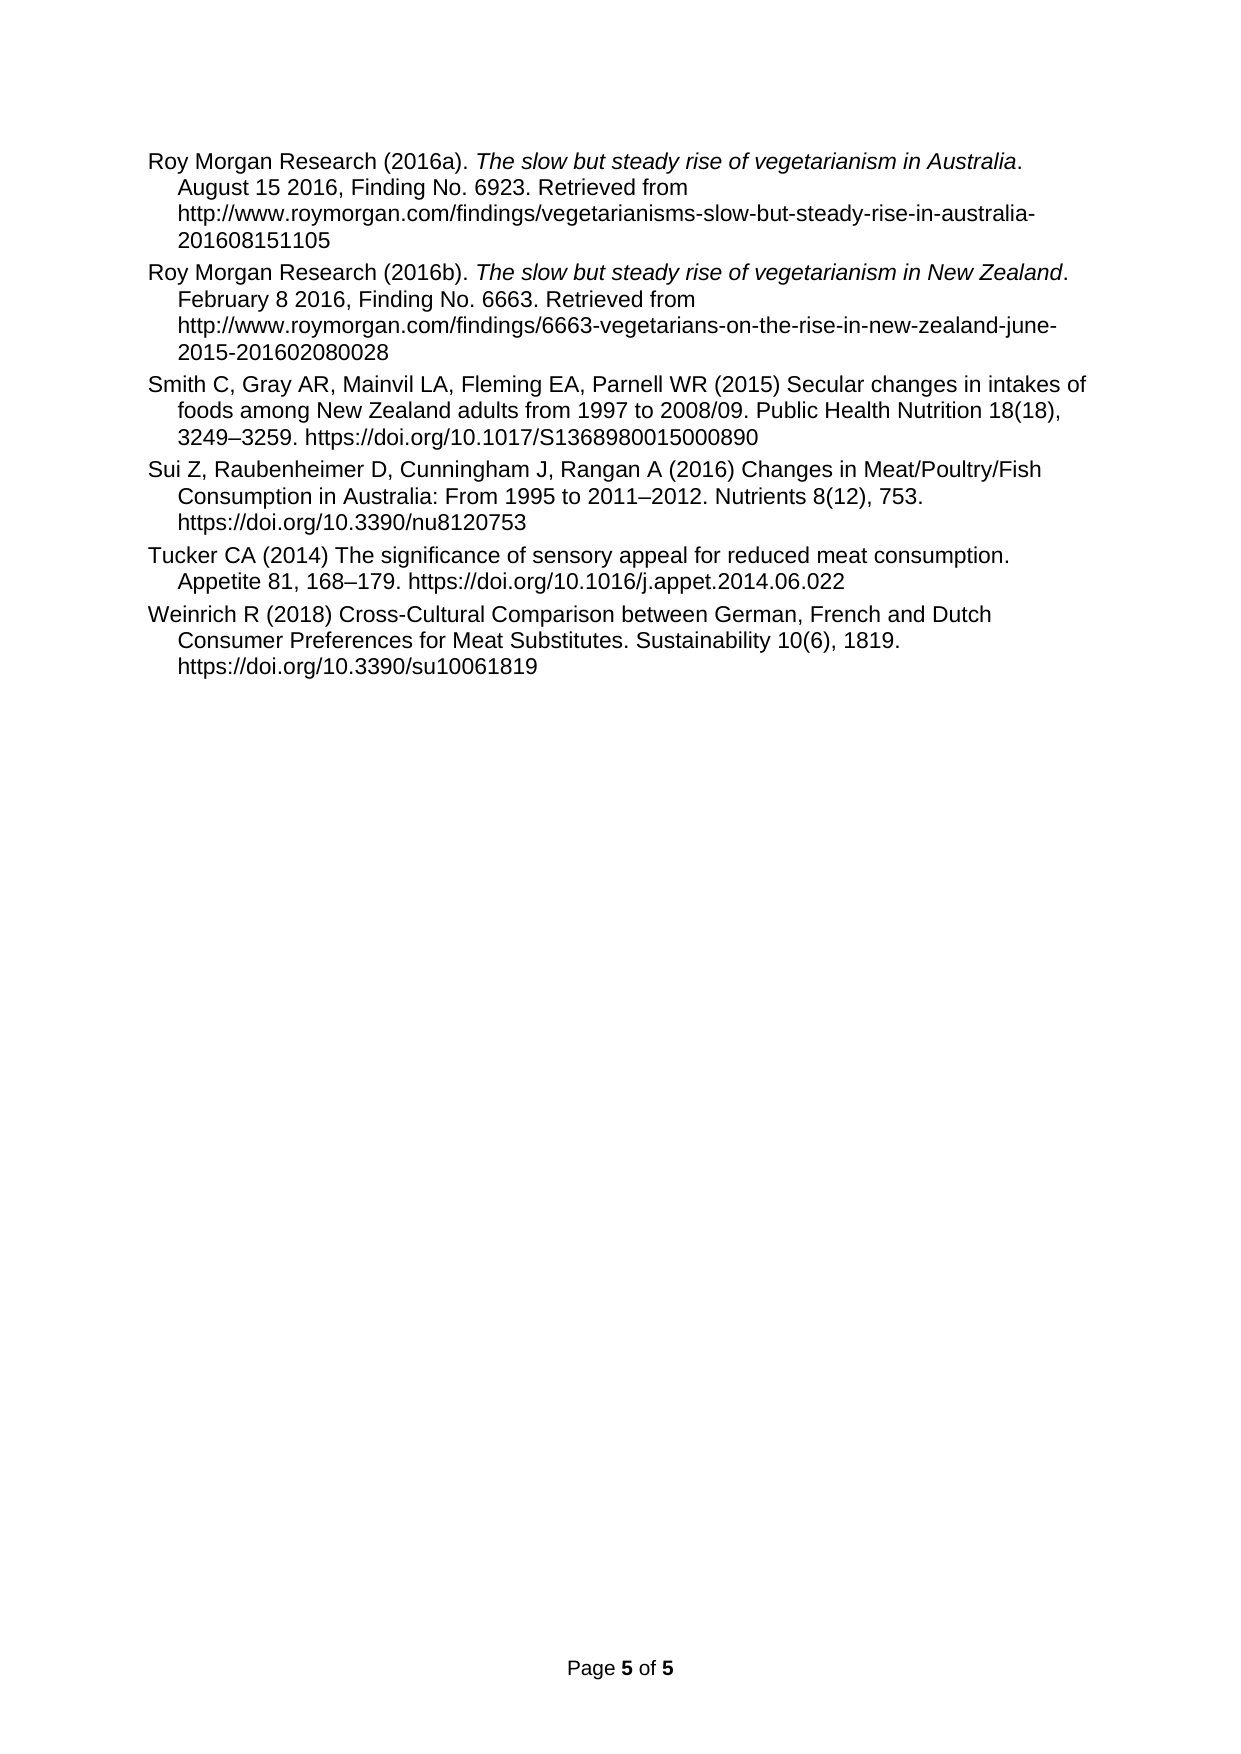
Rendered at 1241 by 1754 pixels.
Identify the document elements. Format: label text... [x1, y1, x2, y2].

text Sui Z, Raubenheimer D, Cunningham J, Rangan A (2016) Changes in Meat/Poultry/Fish Consumption in Australia: From 1995 to 2011–2012. Nutrients 8(12), 753. https://doi.org/10.3390/nu8120753 [148, 456, 1092, 535]
text Weinrich R (2018) Cross-Cultural Comparison between German, French and Dutch Consumer Preferences for Meat Substitutes. Sustainability 10(6), 1819. https://doi.org/10.3390/su10061819 [148, 601, 1092, 680]
text Roy Morgan Research (2016b). The slow but steady rise of vegetarianism in New Zealand. February 8 2016, Finding No. 6663. Retrieved from http://www.roymorgan.com/findings/6663-vegetarians-on-the-rise-in-new-zealand-june-2015-201602080028 [148, 259, 1092, 365]
text Tucker CA (2014) The significance of sensory appeal for reduced meat consumption. Appetite 81, 168–179. https://doi.org/10.1016/j.appet.2014.06.022 [148, 542, 1092, 594]
text Smith C, Gray AR, Mainvil LA, Fleming EA, Parnell WR (2015) Secular changes in intakes of foods among New Zealand adults from 1997 to 2008/09. Public Health Nutrition 18(18), 3249–3259. https://doi.org/10.1017/S1368980015000890 [148, 371, 1092, 450]
text Roy Morgan Research (2016a). The slow but steady rise of vegetarianism in Australia. August 15 2016, Finding No. 6923. Retrieved from http://www.roymorgan.com/findings/vegetarianisms-slow-but-steady-rise-in-australia-201608151105 [148, 148, 1092, 253]
